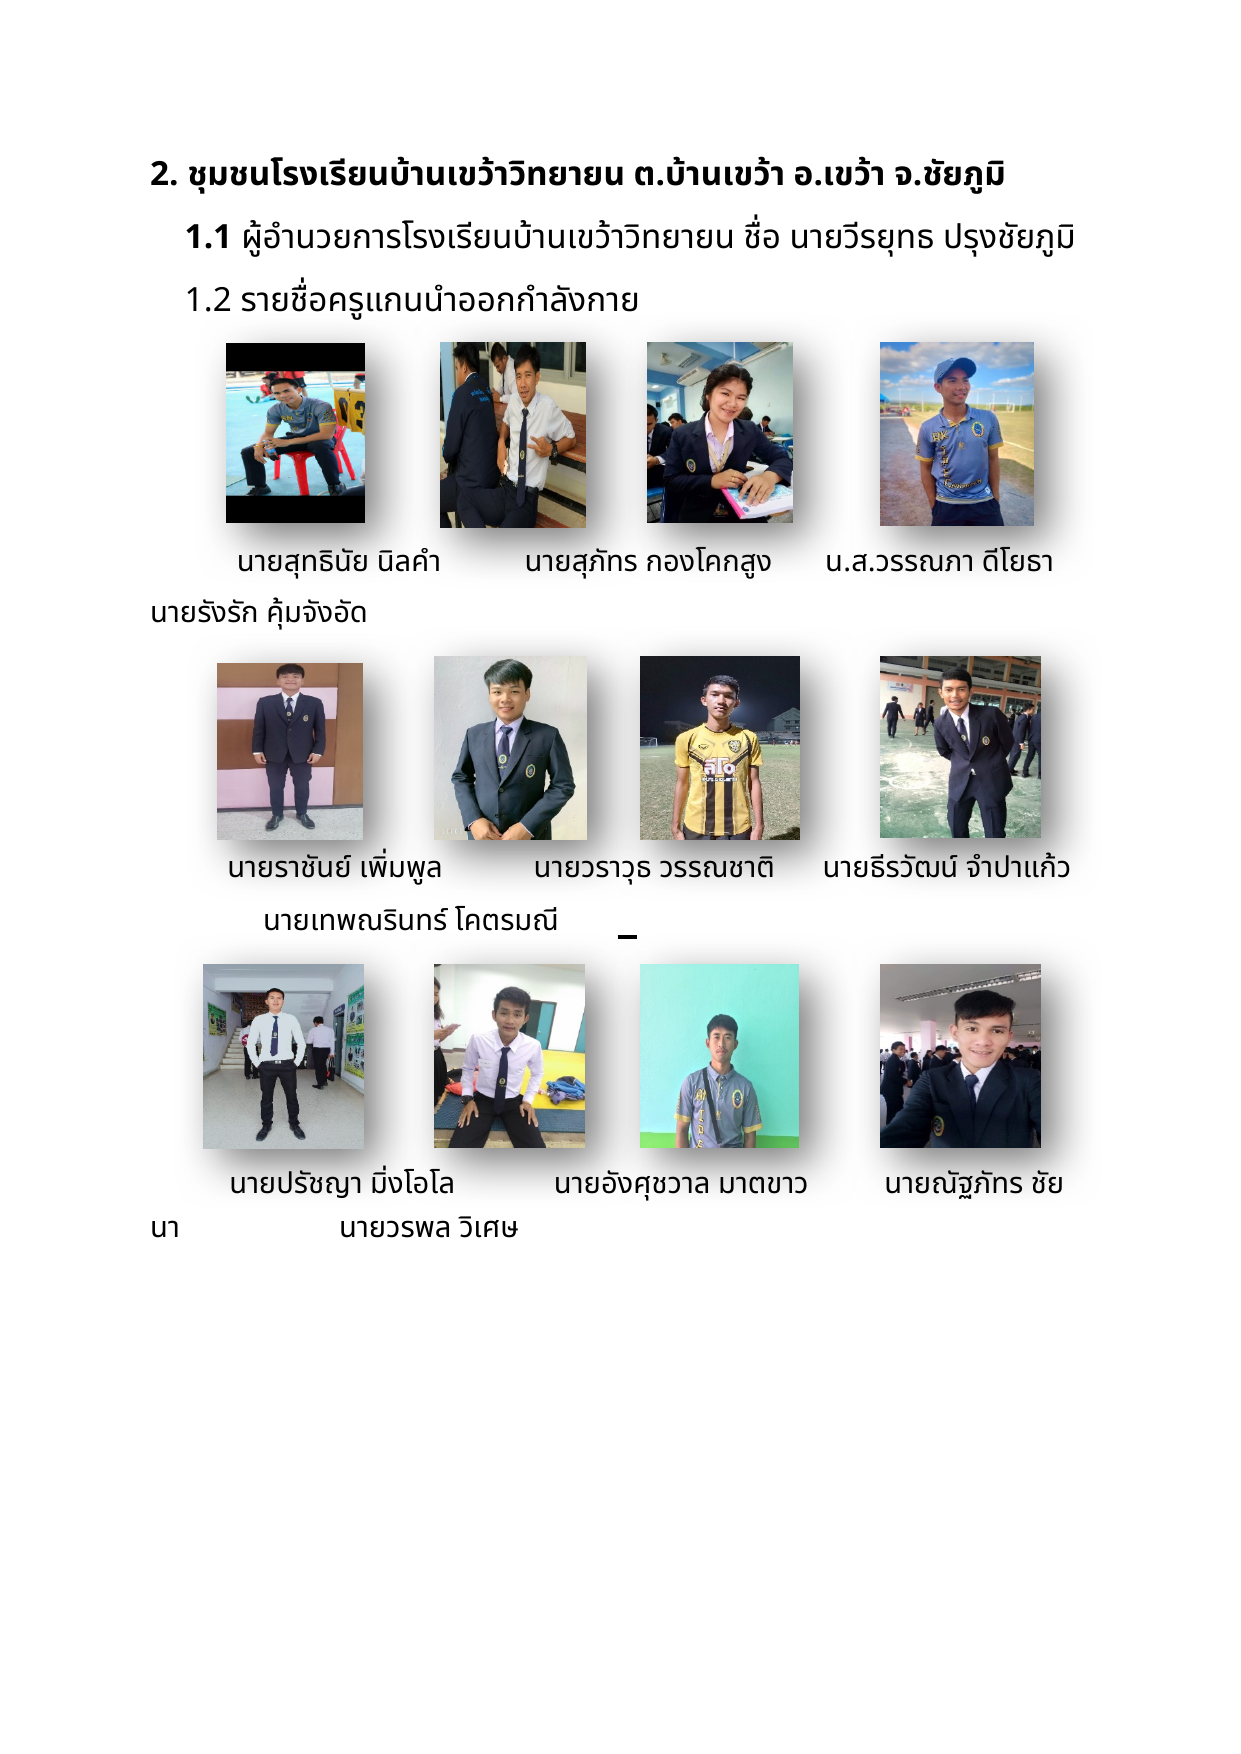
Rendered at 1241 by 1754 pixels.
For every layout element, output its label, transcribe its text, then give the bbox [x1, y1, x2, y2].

picture [880, 342, 1034, 526]
text นายสุทธินัย นิลคำ นายสุภัทร กองโคกสูง น.ส.วรรณภา ดีโยธา นายรังรัก คุ้มจังอัด [150, 541, 1169, 636]
picture [440, 342, 586, 528]
list 2. ชุมชนโรงเรียนบ้านเขว้าวิทยายน ต.บ้านเขว้า อ.เขว้า จ.ชัยภูมิ [150, 150, 1090, 201]
text 1.2 รายชื่อครูแกนนำออกกำลังกาย [150, 276, 1090, 327]
picture [203, 964, 364, 1149]
picture [880, 656, 1041, 838]
picture [434, 964, 585, 1148]
picture [434, 656, 587, 840]
text นายปรัชญา มิ่งโอโล นายอังศุชวาล มาตขาว นายณัฐภัทร ชัยนา นายวรพล วิเศษ [150, 1163, 1090, 1251]
picture [217, 663, 363, 840]
picture [647, 342, 793, 523]
text 1.1 ผู้อำนวยการโรงเรียนบ้านเขว้าวิทยายน ชื่อ นายวีรยุทธ ปรุงชัยภูมิ [150, 213, 1090, 264]
picture [226, 343, 365, 523]
picture [640, 964, 799, 1148]
picture [880, 964, 1041, 1148]
picture [640, 656, 800, 840]
text นายราชันย์ เพิ่มพูล นายวราวุธ วรรณชาติ นายธีรวัฒน์ จำปาแก้ว นายเทพณรินทร์ โคตรมณี [150, 846, 1090, 947]
